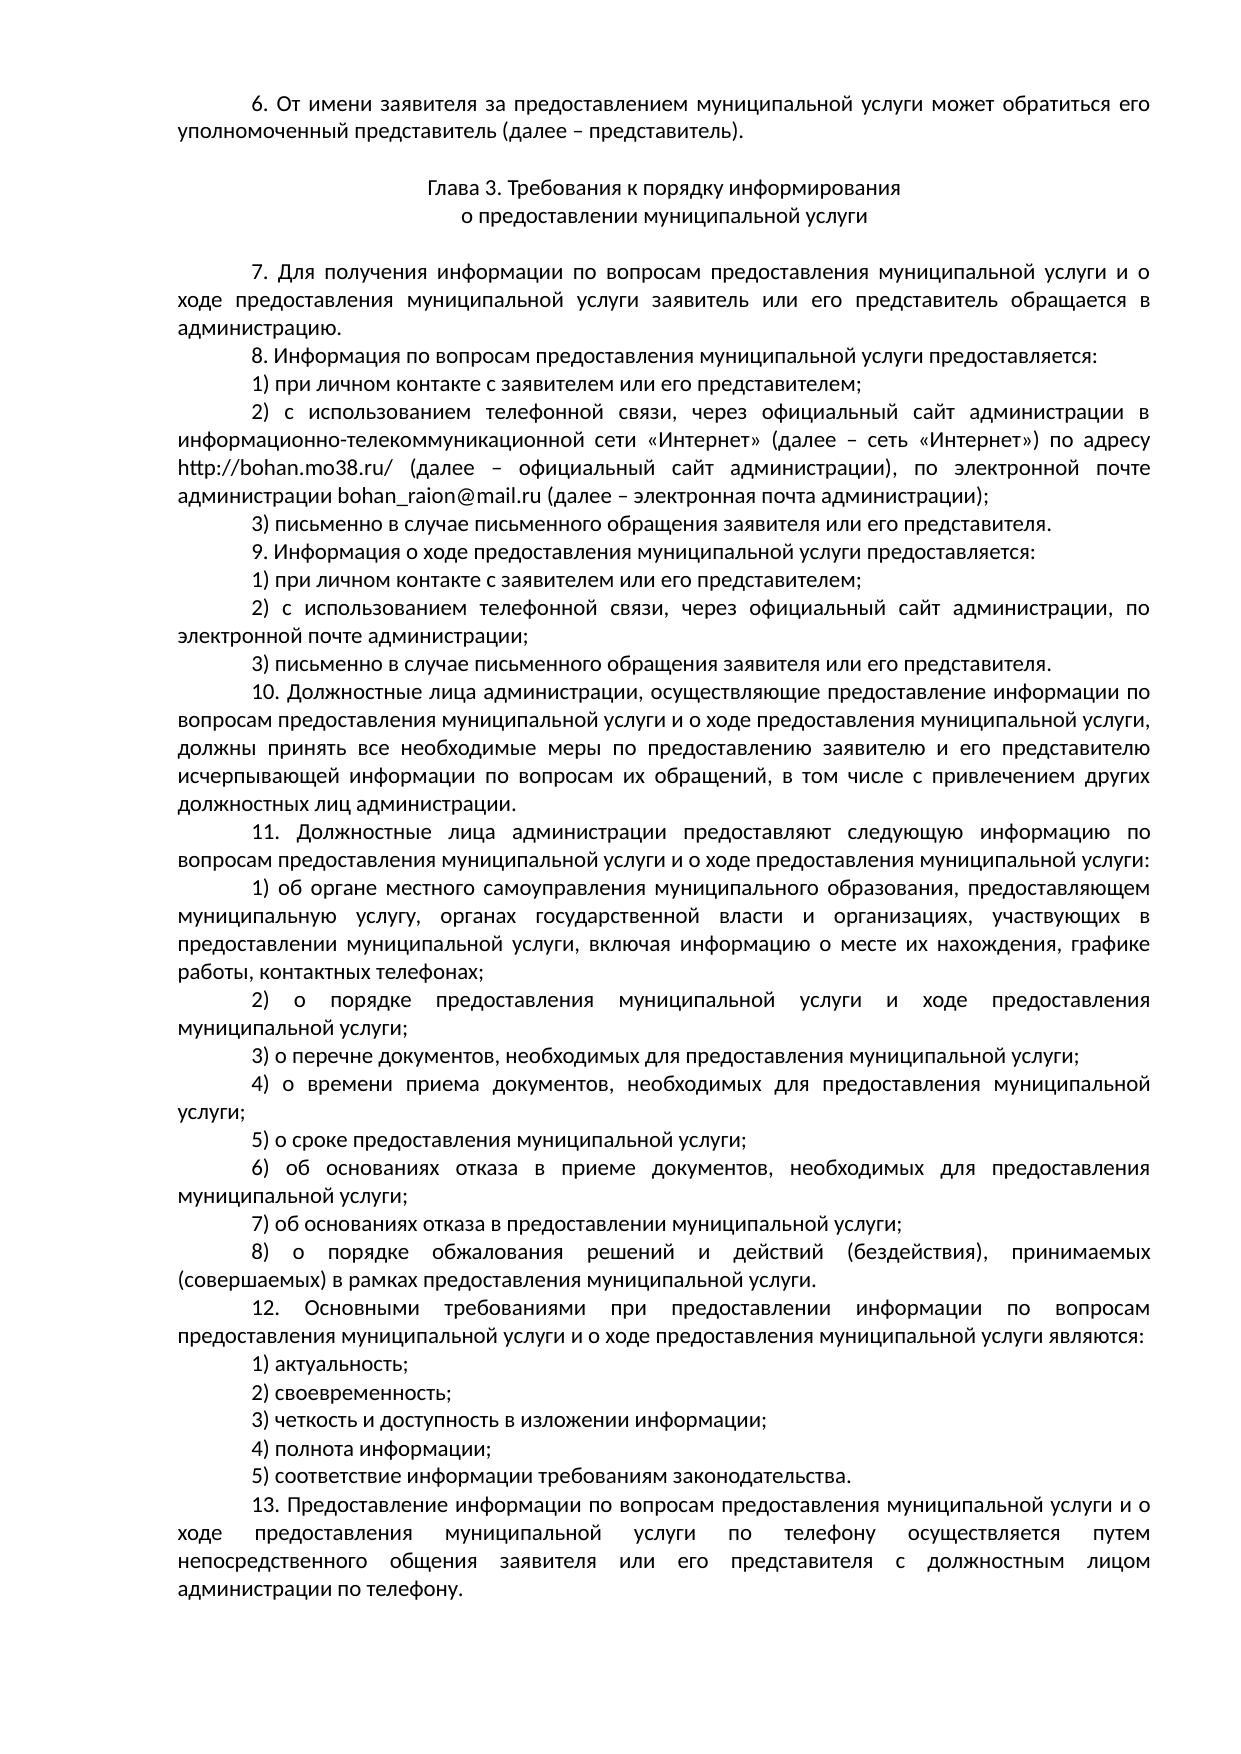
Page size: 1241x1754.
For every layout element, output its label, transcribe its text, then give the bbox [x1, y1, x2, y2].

text 5) о сроке предоставления муниципальной услуги; [177, 1125, 1152, 1153]
text 6) об основаниях отказа в приеме документов, необходимых для предоставления муниципальной услуги; [177, 1153, 1152, 1209]
text 13. Предоставление информации по вопросам предоставления муниципальной услуги и о ходе предоставления муниципальной услуги по телефону осуществляется путем непосредственного общения заявителя или его представителя с должностным лицом администрации по телефону. [177, 1490, 1152, 1602]
text 8. Информация по вопросам предоставления муниципальной услуги предоставляется: [177, 341, 1152, 369]
text 5) соответствие информации требованиям законодательства. [177, 1462, 1152, 1490]
text Глава 3. Требования к порядку информирования о предоставлении муниципальной услуги [177, 173, 1152, 229]
text 3) письменно в случае письменного обращения заявителя или его представителя. [177, 649, 1152, 677]
text 2) о порядке предоставления муниципальной услуги и ходе предоставления муниципальной услуги; [177, 985, 1152, 1041]
text 3) письменно в случае письменного обращения заявителя или его представителя. [177, 509, 1152, 537]
text 1) об органе местного самоуправления муниципального образования, предоставляющем муниципальную услугу, органах государственной власти и организациях, участвующих в предоставлении муниципальной услуги, включая информацию о месте их нахождения, графике работы, контактных телефонах; [177, 873, 1152, 985]
text 1) актуальность; [177, 1349, 1152, 1378]
text 11. Должностные лица администрации предоставляют следующую информацию по вопросам предоставления муниципальной услуги и о ходе предоставления муниципальной услуги: [177, 817, 1152, 873]
text 10. Должностные лица администрации, осуществляющие предоставление информации по вопросам предоставления муниципальной услуги и о ходе предоставления муниципальной услуги, должны принять все необходимые меры по предоставлению заявителю и его представителю исчерпывающей информации по вопросам их обращений, в том числе с привлечением других должностных лиц администрации. [177, 677, 1152, 817]
text 1) при личном контакте с заявителем или его представителем; [177, 369, 1152, 397]
text 4) полнота информации; [177, 1434, 1152, 1462]
text 4) о времени приема документов, необходимых для предоставления муниципальной услуги; [177, 1069, 1152, 1125]
text 9. Информация о ходе предоставления муниципальной услуги предоставляется: [177, 537, 1152, 565]
text 8) о порядке обжалования решений и действий (бездействия), принимаемых (совершаемых) в рамках предоставления муниципальной услуги. [177, 1237, 1152, 1293]
text 7. Для получения информации по вопросам предоставления муниципальной услуги и о ходе предоставления муниципальной услуги заявитель или его представитель обращается в администрацию. [177, 257, 1152, 341]
text 12. Основными требованиями при предоставлении информации по вопросам предоставления муниципальной услуги и о ходе предоставления муниципальной услуги являются: [177, 1293, 1152, 1349]
text 7) об основаниях отказа в предоставлении муниципальной услуги; [177, 1209, 1152, 1237]
text 2) своевременность; [177, 1378, 1152, 1406]
text 3) о перечне документов, необходимых для предоставления муниципальной услуги; [177, 1041, 1152, 1069]
text 1) при личном контакте с заявителем или его представителем; [177, 565, 1152, 593]
text 6. От имени заявителя за предоставлением муниципальной услуги может обратиться его уполномоченный представитель (далее – представитель). [177, 89, 1152, 145]
text 2) с использованием телефонной связи, через официальный сайт администрации в информационно-телекоммуникационной сети «Интернет» (далее – сеть «Интернет») по адресу http://bohan.mo38.ru/ (далее – официальный сайт администрации), по электронной почте администрации bohan_raion@mail.ru (далее – электронная почта администрации); [177, 397, 1152, 509]
text 2) с использованием телефонной связи, через официальный сайт администрации, по электронной почте администрации; [177, 593, 1152, 649]
text 3) четкость и доступность в изложении информации; [177, 1406, 1152, 1434]
